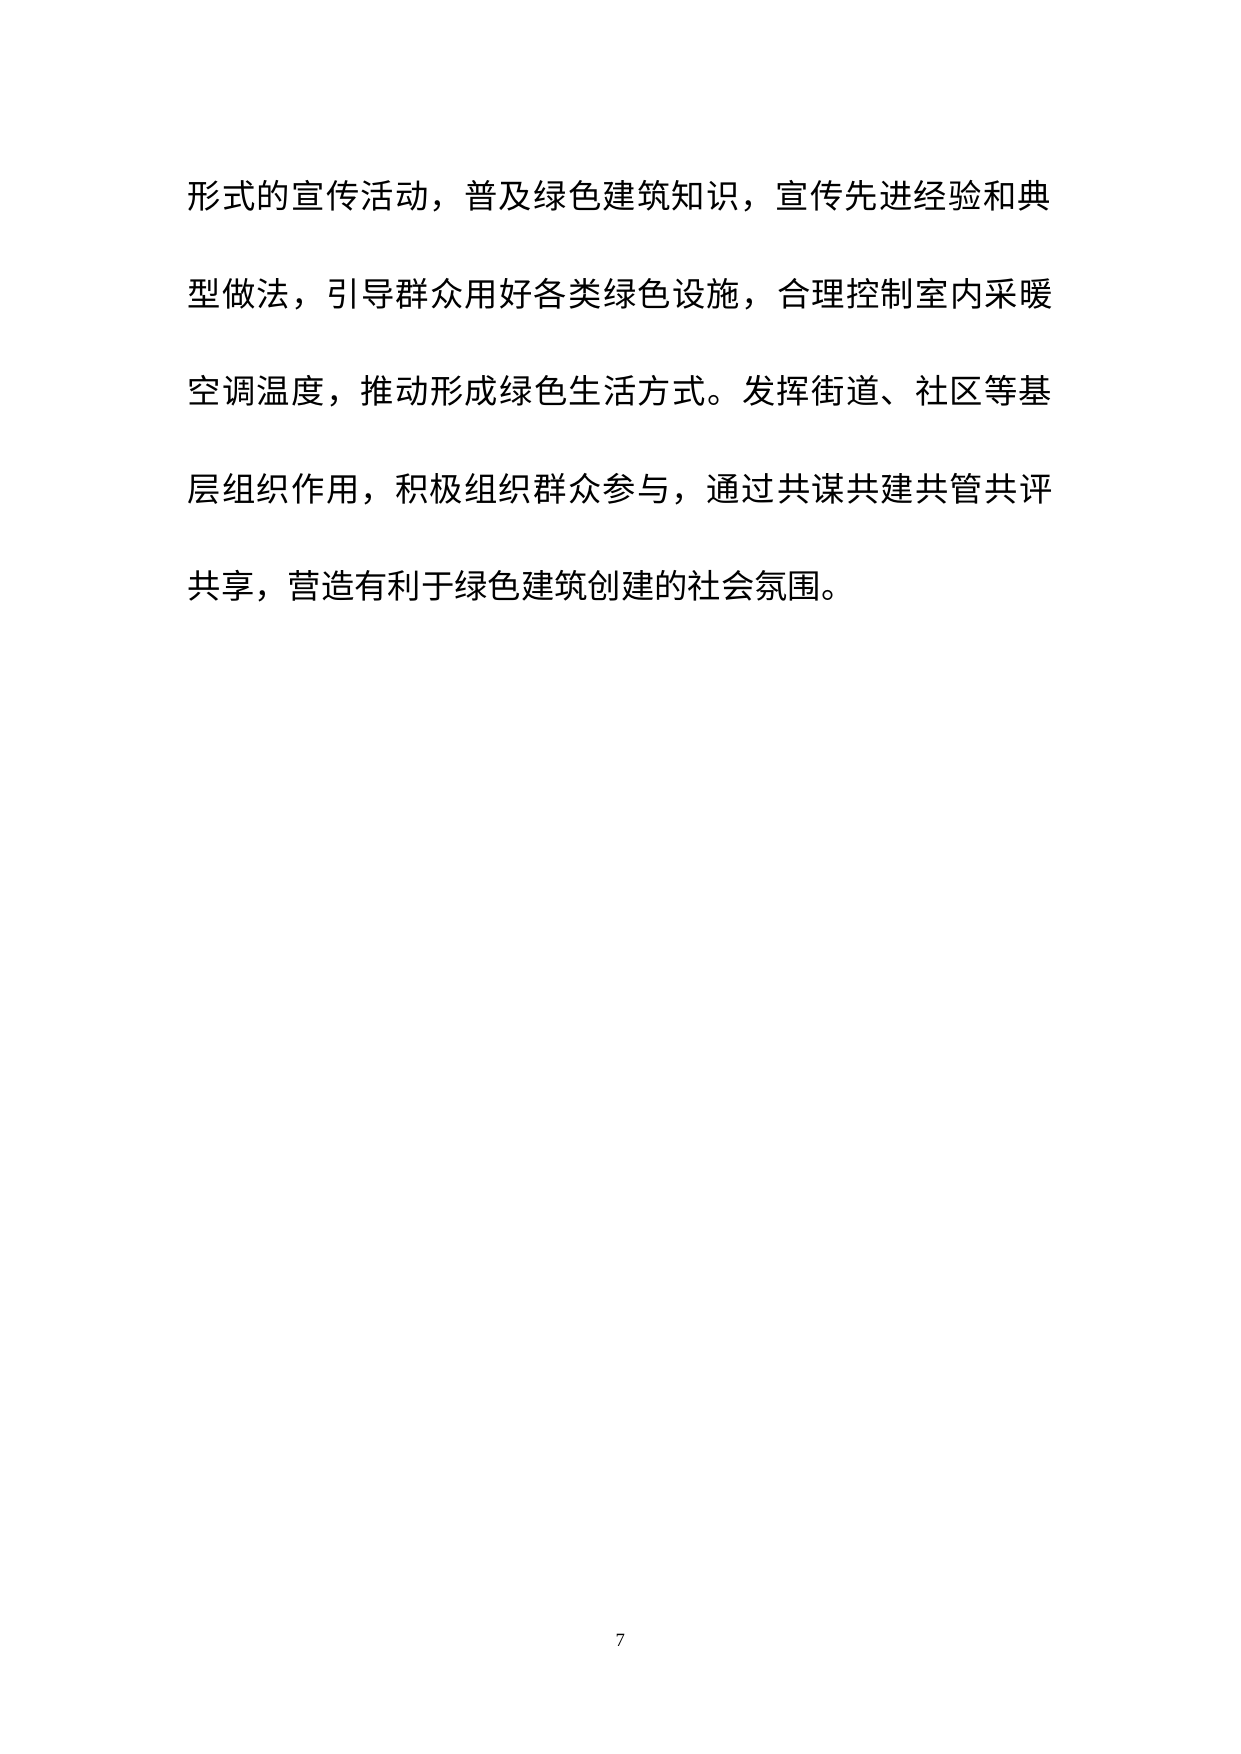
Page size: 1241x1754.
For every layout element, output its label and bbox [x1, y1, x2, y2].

text [187, 162, 1053, 617]
